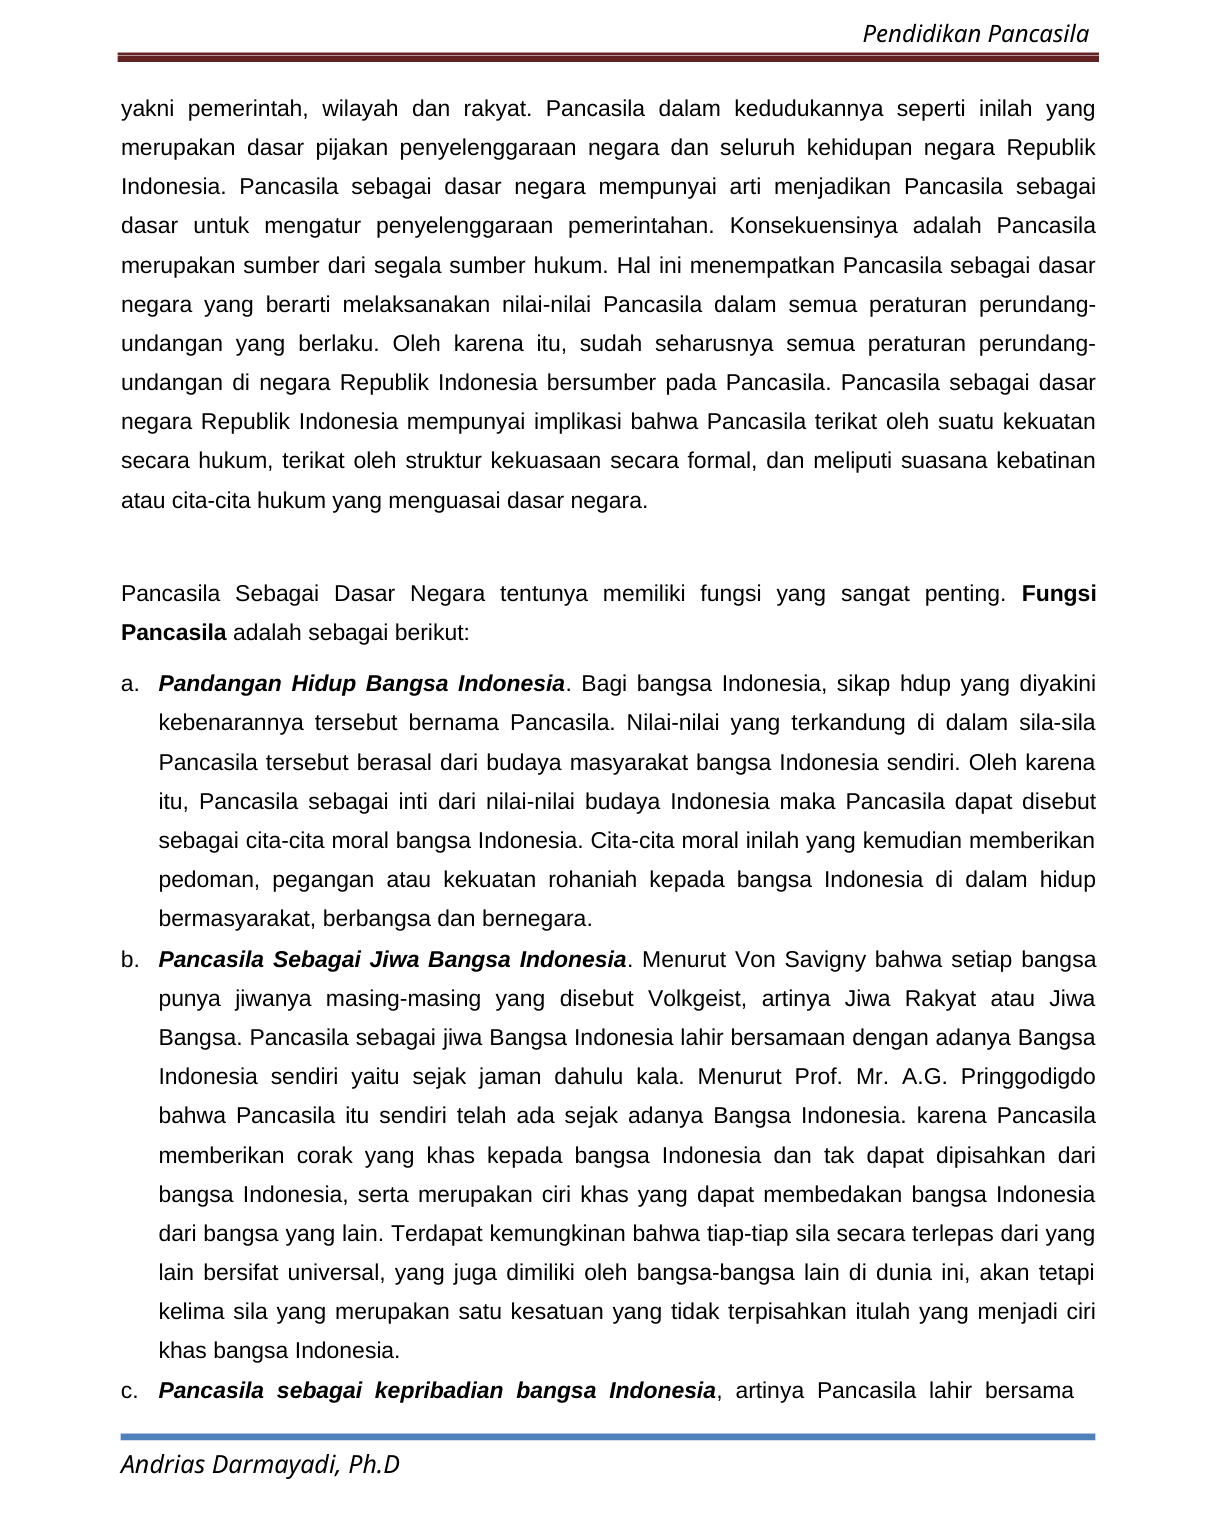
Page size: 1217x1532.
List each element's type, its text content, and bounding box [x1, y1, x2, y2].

list Pancasila Sebagai Jiwa Bangsa Indonesia. Menurut Von Savigny bahwa setiap bangsa punya jiwanya masing-masing yang disebut Volkgeist, artinya Jiwa Rakyat atau Jiwa Bangsa. Pancasila sebagai jiwa Bangsa Indonesia lahir bersamaan dengan adanya Bangsa Indonesia sendiri yaitu sejak jaman dahulu kala. Menurut Prof. Mr. A.G. Pringgodigdo bahwa Pancasila itu sendiri telah ada sejak adanya Bangsa Indonesia. karena Pancasila memberikan corak yang khas kepada bangsa Indonesia dan tak dapat dipisahkan dari bangsa Indonesia, serta merupakan ciri khas yang dapat membedakan bangsa Indonesia dari bangsa yang lain. Terdapat kemungkinan bahwa tiap-tiap sila secara terlepas dari yang lain bersifat universal, yang juga dimiliki oleh bangsa-bangsa lain di dunia ini, akan tetapi kelima sila yang merupakan satu kesatuan yang tidak terpisahkan itulah yang menjadi ciri khas bangsa Indonesia. [121, 946, 1097, 1364]
text Pendidikan Pancasila [862, 17, 1097, 49]
list Pancasila sebagai kepribadian bangsa Indonesia, artinya Pancasila lahir bersama [121, 1377, 1097, 1403]
table_header Andrias Darmayadi, Ph.D [121, 1441, 737, 1481]
text Pancasila Sebagai Dasar Negara tentunya memiliki fungsi yang sangat penting. Fungsi Pancasila adalah sebagai berikut: [121, 580, 1097, 645]
list Pandangan Hidup Bangsa Indonesia. Bagi bangsa Indonesia, sikap hdup yang diyakini kebenarannya tersebut bernama Pancasila. Nilai-nilai yang terkandung di dalam sila-sila Pancasila tersebut berasal dari budaya masyarakat bangsa Indonesia sendiri. Oleh karena itu, Pancasila sebagai inti dari nilai-nilai budaya Indonesia maka Pancasila dapat disebut sebagai cita-cita moral bangsa Indonesia. Cita-cita moral inilah yang kemudian memberikan pedoman, pegangan atau kekuatan rohaniah kepada bangsa Indonesia di dalam hidup bermasyarakat, berbangsa dan bernegara. [121, 670, 1097, 931]
text yakni pemerintah, wilayah dan rakyat. Pancasila dalam kedudukannya seperti inilah yang merupakan dasar pijakan penyelenggaraan negara dan seluruh kehidupan negara Republik Indonesia. Pancasila sebagai dasar negara mempunyai arti menjadikan Pancasila sebagai dasar untuk mengatur penyelenggaraan pemerintahan. Konsekuensinya adalah Pancasila merupakan sumber dari segala sumber hukum. Hal ini menempatkan Pancasila sebagai dasar negara yang berarti melaksanakan nilai-nilai Pancasila dalam semua peraturan perundang-undangan yang berlaku. Oleh karena itu, sudah seharusnya semua peraturan perundang-undangan di negara Republik Indonesia bersumber pada Pancasila. Pancasila sebagai dasar negara Republik Indonesia mempunyai implikasi bahwa Pancasila terikat oleh suatu kekuatan secara hukum, terikat oleh struktur kekuasaan secara formal, dan meliputi suasana kebatinan atau cita-cita hukum yang menguasai dasar negara. [121, 95, 1097, 513]
picture [117, 52, 1099, 62]
picture [120, 1433, 1096, 1473]
